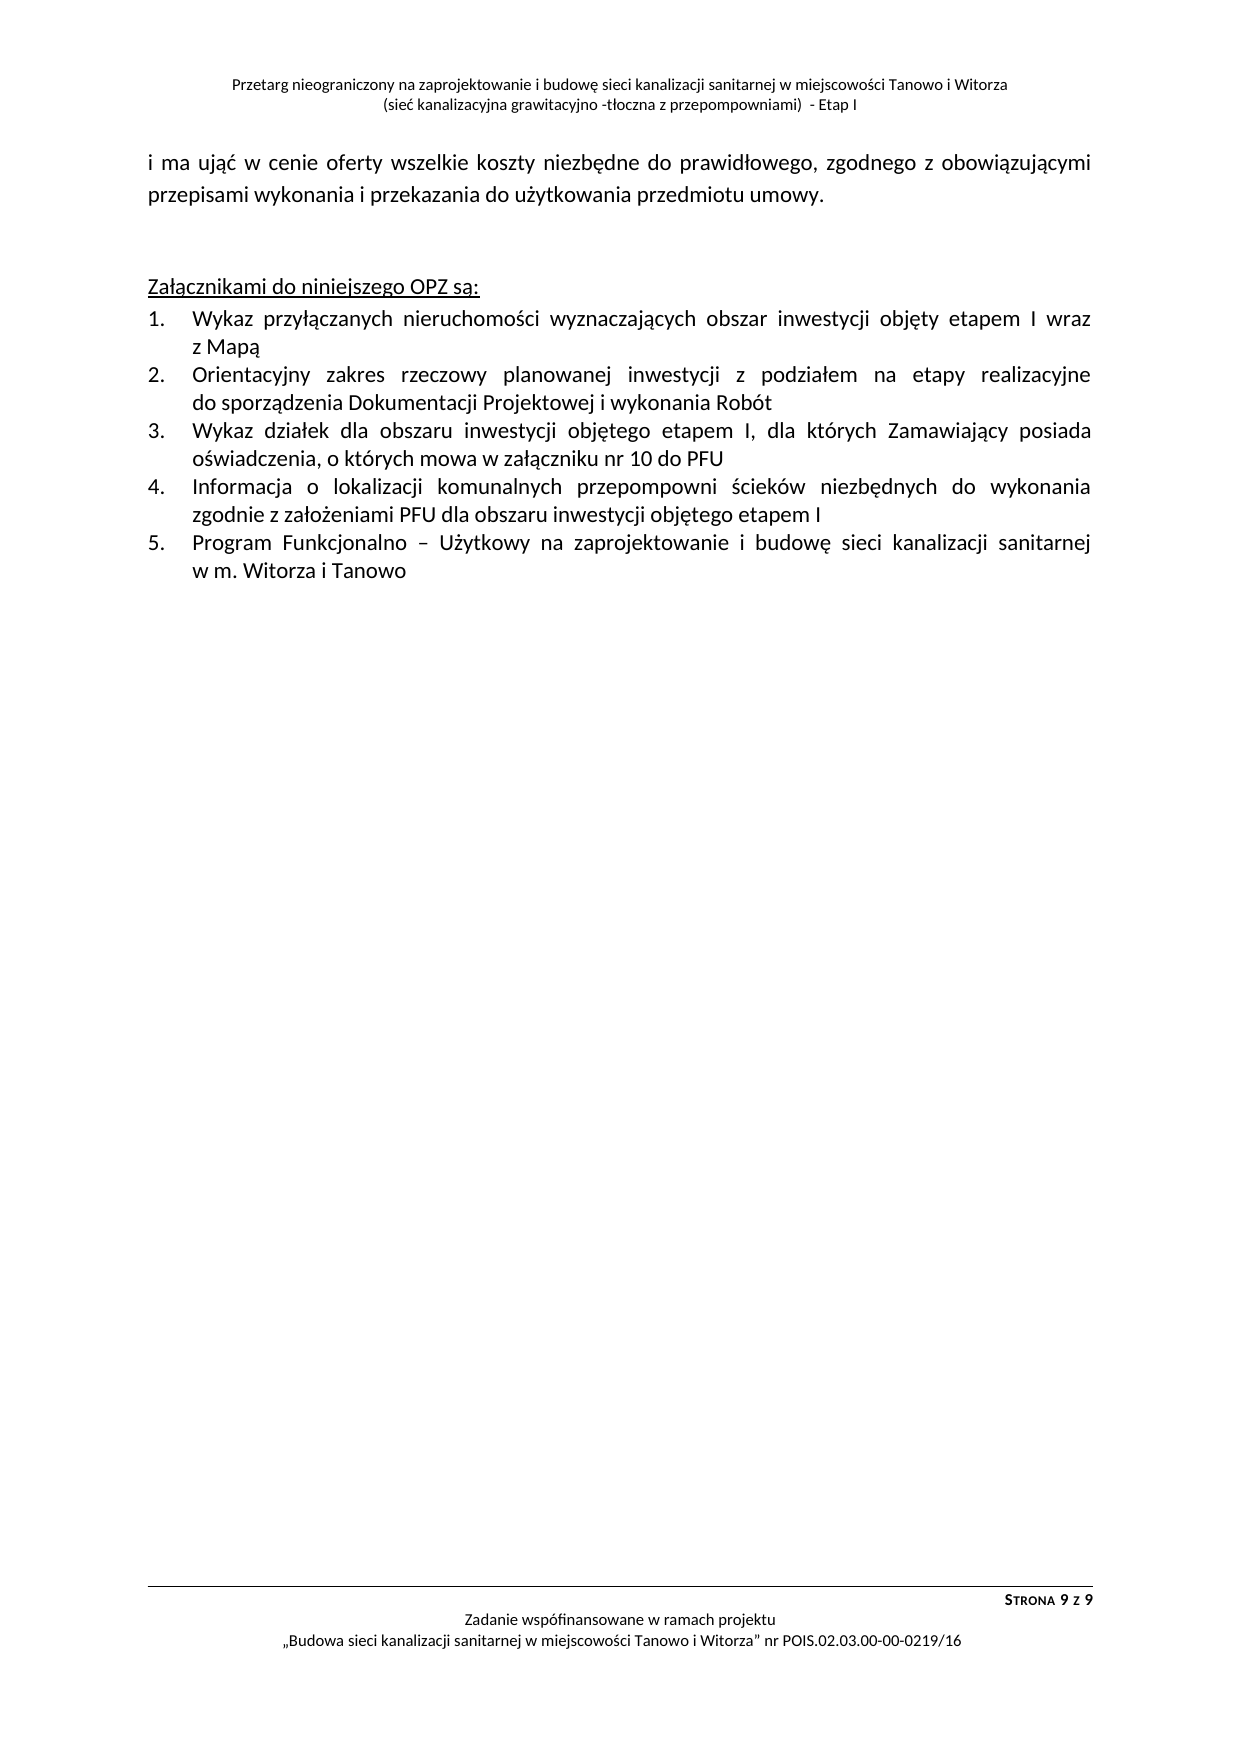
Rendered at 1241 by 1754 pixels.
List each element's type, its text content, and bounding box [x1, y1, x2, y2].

list Orientacyjny zakres rzeczowy planowanej inwestycji z podziałem na etapy realizacyjne do sporządzenia Dokumentacji Projektowej i wykonania Robót [148, 360, 1093, 416]
list Wykaz przyłączanych nieruchomości wyznaczających obszar inwestycji objęty etapem I wraz z Mapą [148, 304, 1093, 360]
list Wykaz działek dla obszaru inwestycji objętego etapem I, dla których Zamawiający posiada oświadczenia, o których mowa w załączniku nr 10 do PFU [148, 416, 1093, 472]
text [148, 148, 1093, 208]
text Załącznikami do niniejszego OPZ są: [148, 272, 1093, 300]
list Program Funkcjonalno – Użytkowy na zaprojektowanie i budowę sieci kanalizacji sanitarnej w m. Witorza i Tanowo [148, 528, 1093, 584]
list Informacja o lokalizacji komunalnych przepompowni ścieków niezbędnych do wykonania zgodnie z założeniami PFU dla obszaru inwestycji objętego etapem I [148, 472, 1093, 528]
